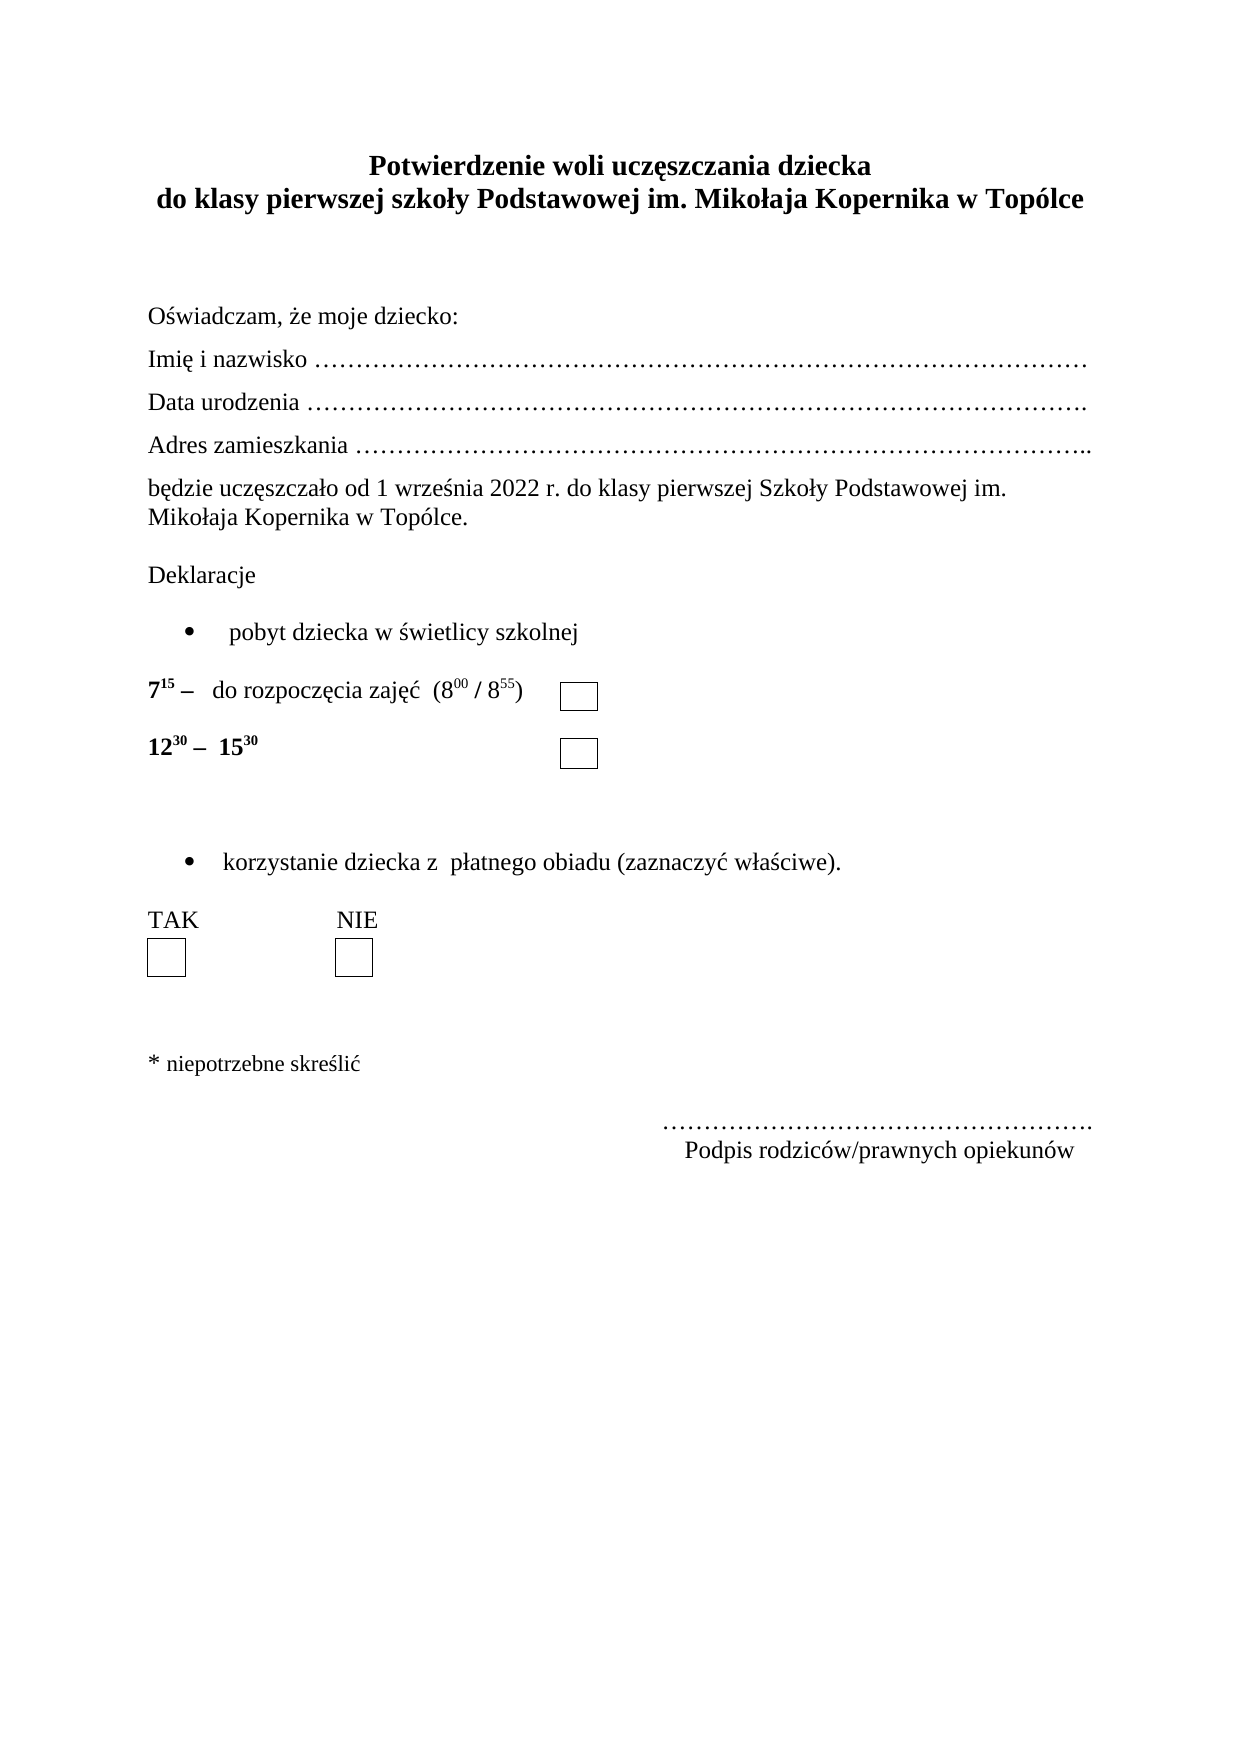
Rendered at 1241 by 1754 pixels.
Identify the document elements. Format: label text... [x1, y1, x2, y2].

text Potwierdzenie woli uczęszczania dziecka [148, 148, 1093, 181]
text do klasy pierwszej szkoły Podstawowej im. Mikołaja Kopernika w Topólce [148, 181, 1093, 215]
text będzie uczęszczało od 1 września 2022 r. do klasy pierwszej Szkoły Podstawowej im. Mikołaja Kopernika w Topólce. [148, 473, 1093, 531]
text Oświadczam, że moje dziecko: [148, 301, 1093, 330]
text Deklaracje [148, 560, 1093, 588]
text Imię i nazwisko ………………………………………………………………………………… [148, 344, 1093, 373]
text TAK NIE [148, 905, 1093, 933]
text Adres zamieszkania …………………………………………………………………………….. [148, 430, 1093, 459]
text 715 – do rozpoczęcia zajęć (800 / 855) [148, 675, 1093, 703]
list korzystanie dziecka z płatnego obiadu (zaznaczyć właściwe). [185, 847, 1093, 876]
list pobyt dziecka w świetlicy szkolnej [185, 617, 1093, 646]
text ……………………………………………. [148, 1106, 1093, 1135]
text Podpis rodziców/prawnych opiekunów [148, 1135, 1093, 1163]
text * niepotrzebne skreślić [148, 1048, 1093, 1077]
text Data urodzenia …………………………………………………………………………………. [148, 387, 1093, 416]
text 1230 – 1530 [148, 732, 1093, 761]
